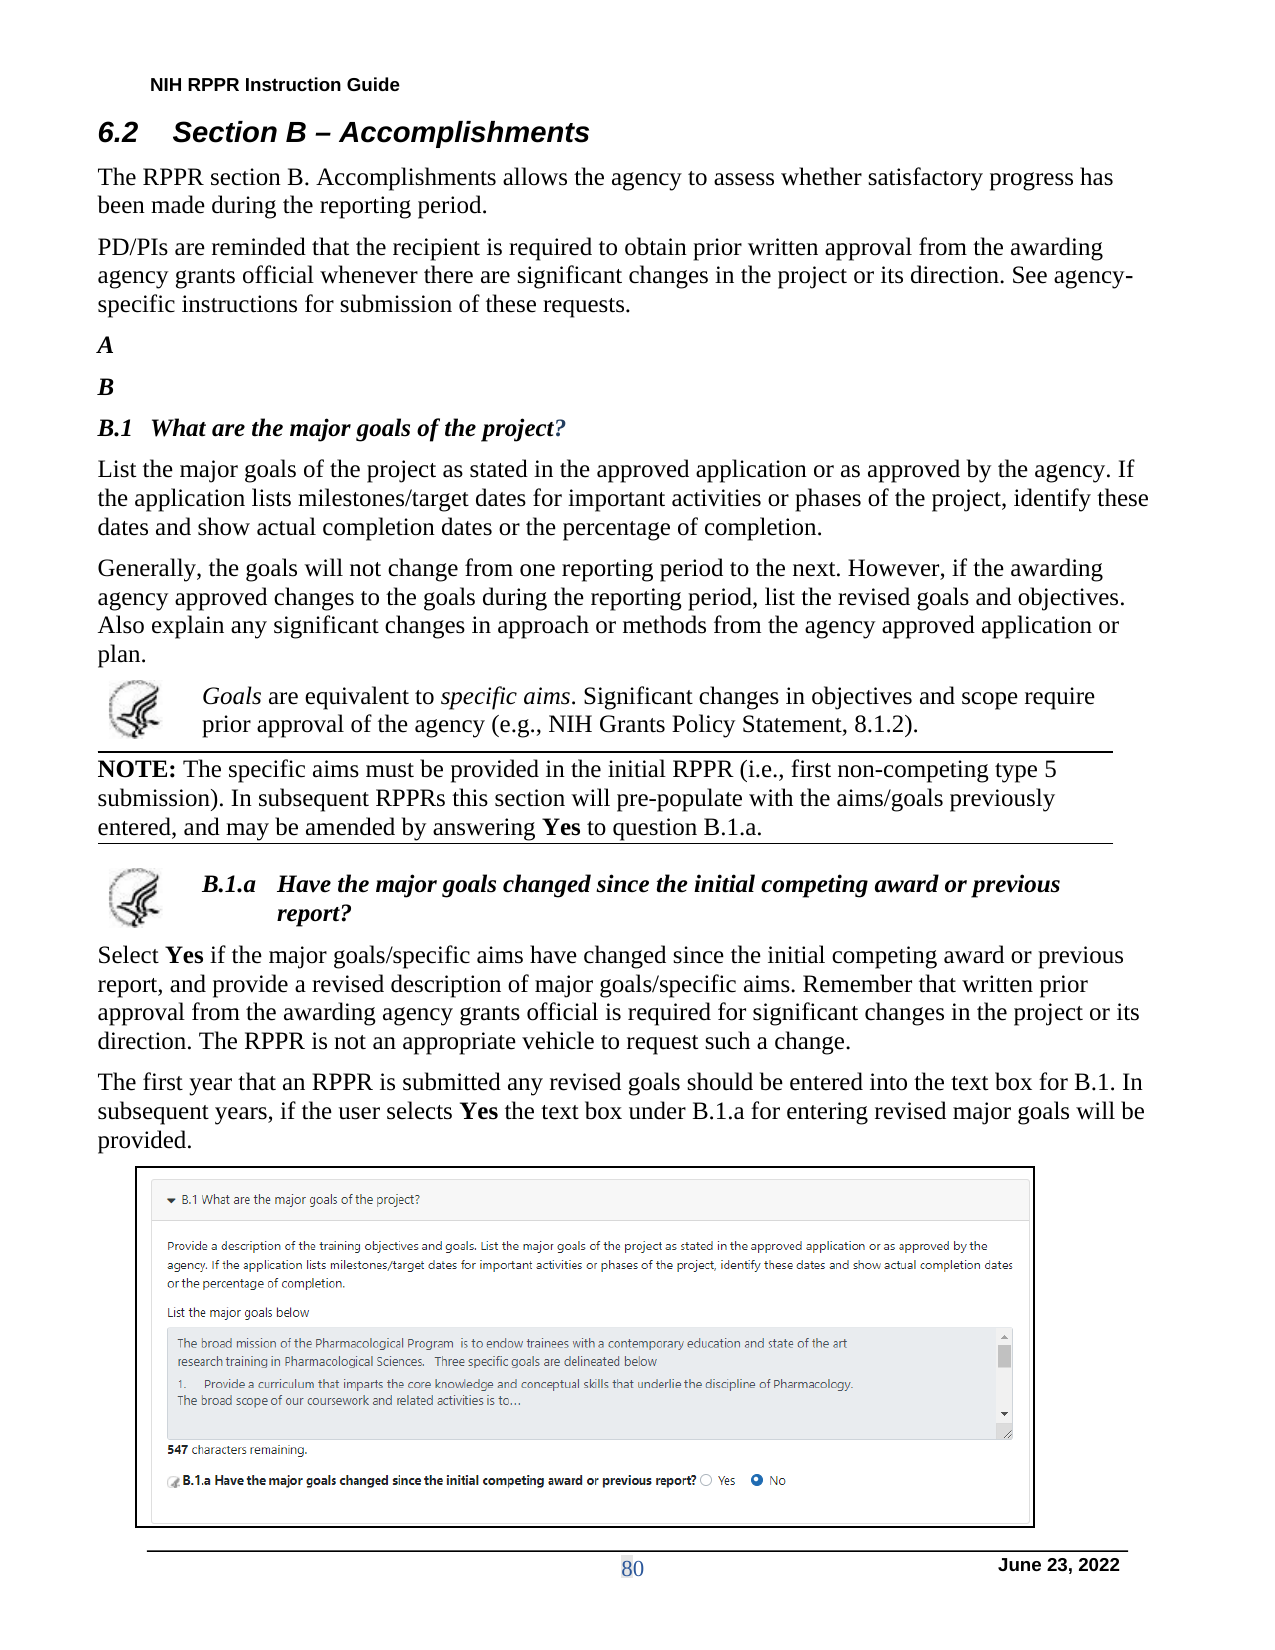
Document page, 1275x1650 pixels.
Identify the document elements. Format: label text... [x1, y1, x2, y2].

text The first year that an RPPR is submitted any revised goals should be entered into the text box for B.1. In subsequent years, if the user selects Yes the text box under B.1.a for entering revised major goals will be provided. [97, 1067, 1151, 1154]
text Generally, the goals will not change from one reporting period to the next. However, if the awarding agency approved changes to the goals during the reporting period, list the revised goals and objectives. Also explain any significant changes in approach or methods from the agency approved application or plan. [97, 553, 1151, 668]
text NOTE: The specific aims must be provided in the initial RPPR (i.e., first non-competing type 5 submission). In subsequent RPPRs this section will pre-populate with the aims/goals previously entered, and may be amended by answering Yes to question B.1.a. [97, 752, 1113, 844]
subtitle Section B – Accomplishments [97, 116, 1151, 149]
text What are the major goals of the project? [97, 413, 1151, 442]
table_header Goals are equivalent to specific aims. Significant changes in objectives and scope require prior approval of the agency (e.g., NIH Grants Policy Statement, 8.1.2). [191, 668, 1149, 739]
table_header [98, 668, 191, 739]
picture [108, 868, 163, 928]
text Select Yes if the major goals/specific aims have changed since the initial competing award or previous report, and provide a revised description of major goals/specific aims. Remember that written prior approval from the awarding agency grants official is required for significant changes in the project or its direction. The RPPR is not an appropriate vehicle to request such a change. [97, 940, 1151, 1055]
table_header [98, 856, 191, 927]
picture [137, 1168, 1033, 1526]
text The RPPR section B. Accomplishments allows the agency to assess whether satisfactory progress has been made during the reporting period. [97, 162, 1151, 219]
table_header Have the major goals changed since the initial competing award or previous report? [191, 856, 1149, 927]
text PD/PIs are reminded that the recipient is required to obtain prior written approval from the awarding agency grants official whenever there are significant changes in the project or its direction. See agency-specific instructions for submission of these requests. [97, 232, 1151, 318]
picture [108, 680, 163, 739]
text List the major goals of the project as stated in the approved application or as approved by the agency. If the application lists milestones/target dates for important activities or phases of the project, identify these dates and show actual completion dates or the percentage of completion. [97, 454, 1151, 540]
